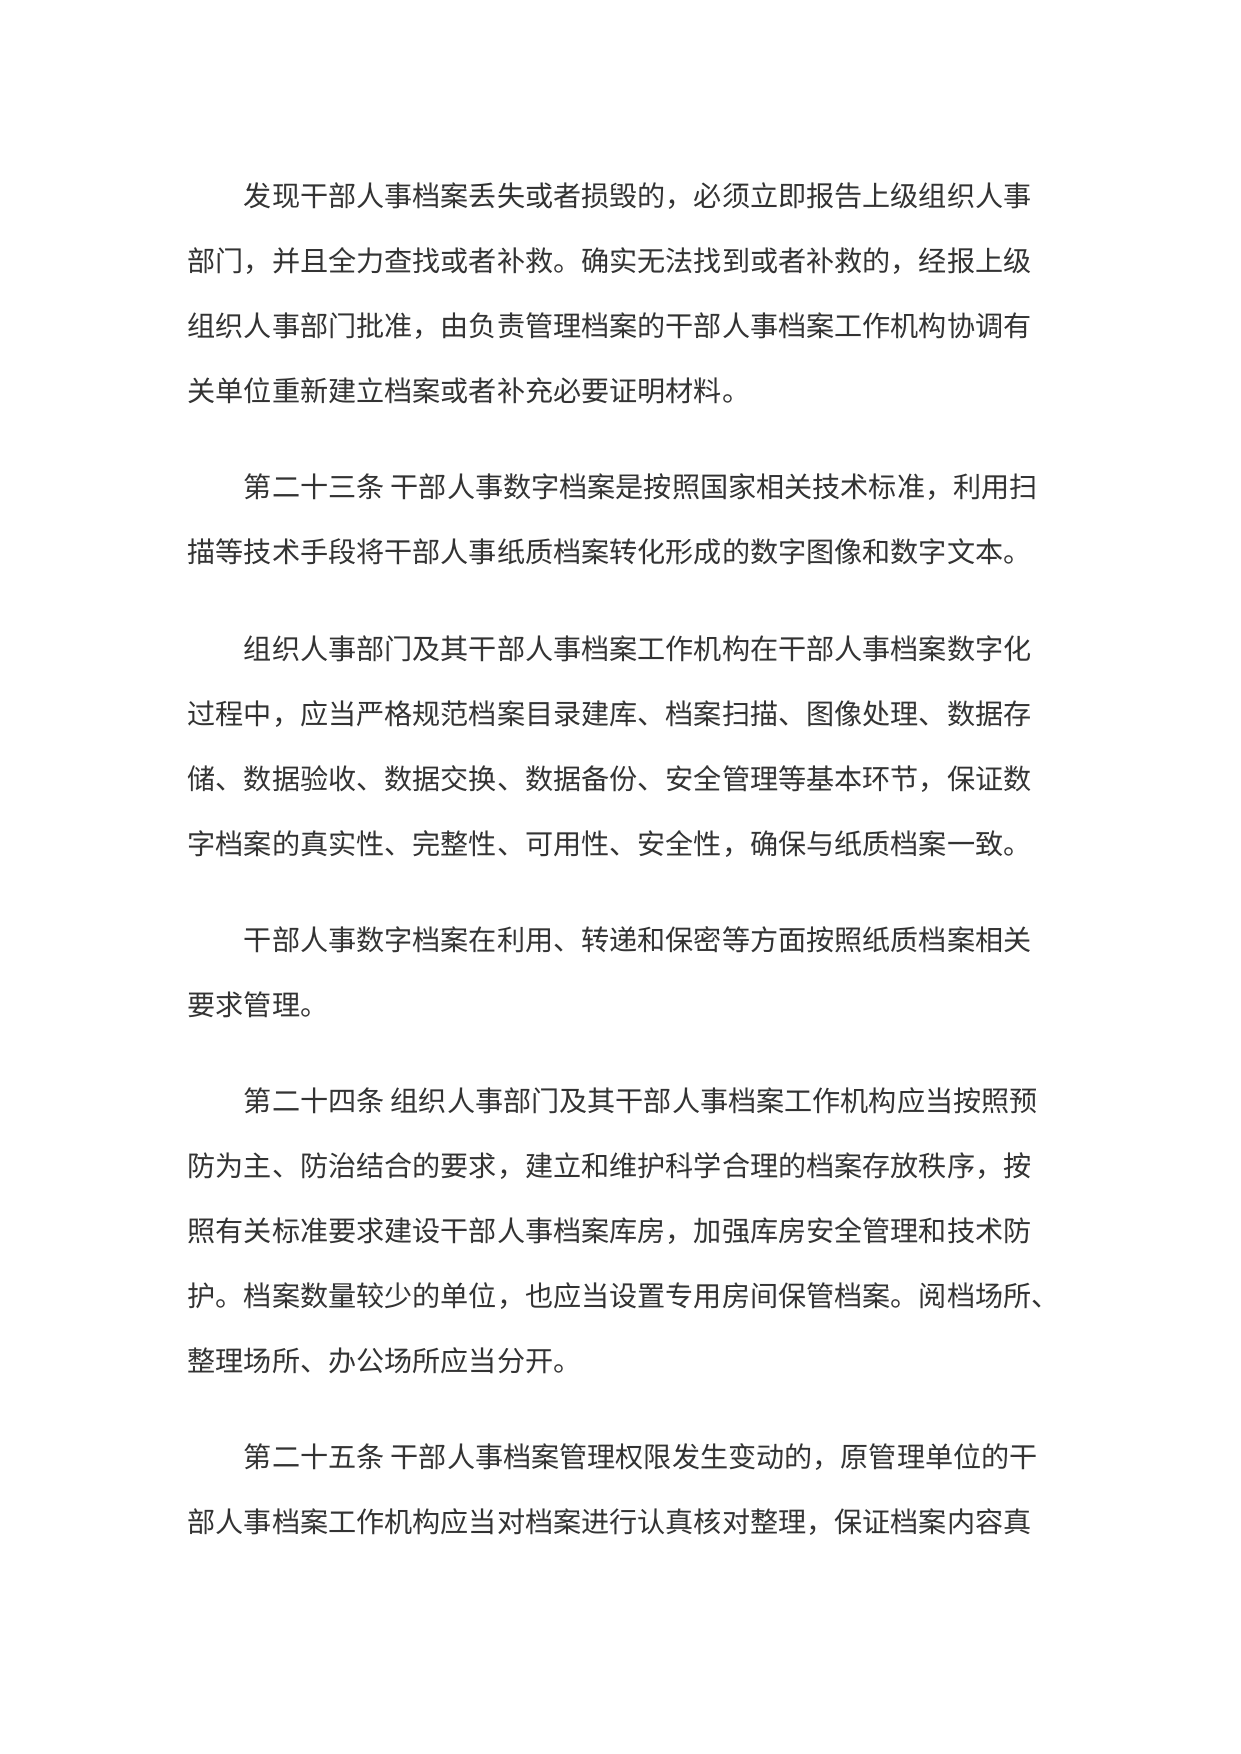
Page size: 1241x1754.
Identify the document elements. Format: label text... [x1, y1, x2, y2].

text 干部人事数字档案在利用、转递和保密等方面按照纸质档案相关要求管理。 [187, 906, 1053, 1036]
text 发现干部人事档案丢失或者损毁的，必须立即报告上级组织人事部门，并且全力查找或者补救。确实无法找到或者补救的，经报上级组织人事部门批准，由负责管理档案的干部人事档案工作机构协调有关单位重新建立档案或者补充必要证明材料。 [187, 162, 1053, 422]
text 第二十三条 干部人事数字档案是按照国家相关技术标准，利用扫描等技术手段将干部人事纸质档案转化形成的数字图像和数字文本。 [187, 453, 1053, 583]
text 第二十四条 组织人事部门及其干部人事档案工作机构应当按照预防为主、防治结合的要求，建立和维护科学合理的档案存放秩序，按照有关标准要求建设干部人事档案库房，加强库房安全管理和技术防护。档案数量较少的单位，也应当设置专用房间保管档案。阅档场所、整理场所、办公场所应当分开。 [187, 1067, 1053, 1392]
text 组织人事部门及其干部人事档案工作机构在干部人事档案数字化过程中，应当严格规范档案目录建库、档案扫描、图像处理、数据存储、数据验收、数据交换、数据备份、安全管理等基本环节，保证数字档案的真实性、完整性、可用性、安全性，确保与纸质档案一致。 [187, 614, 1053, 874]
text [187, 1423, 1053, 1553]
